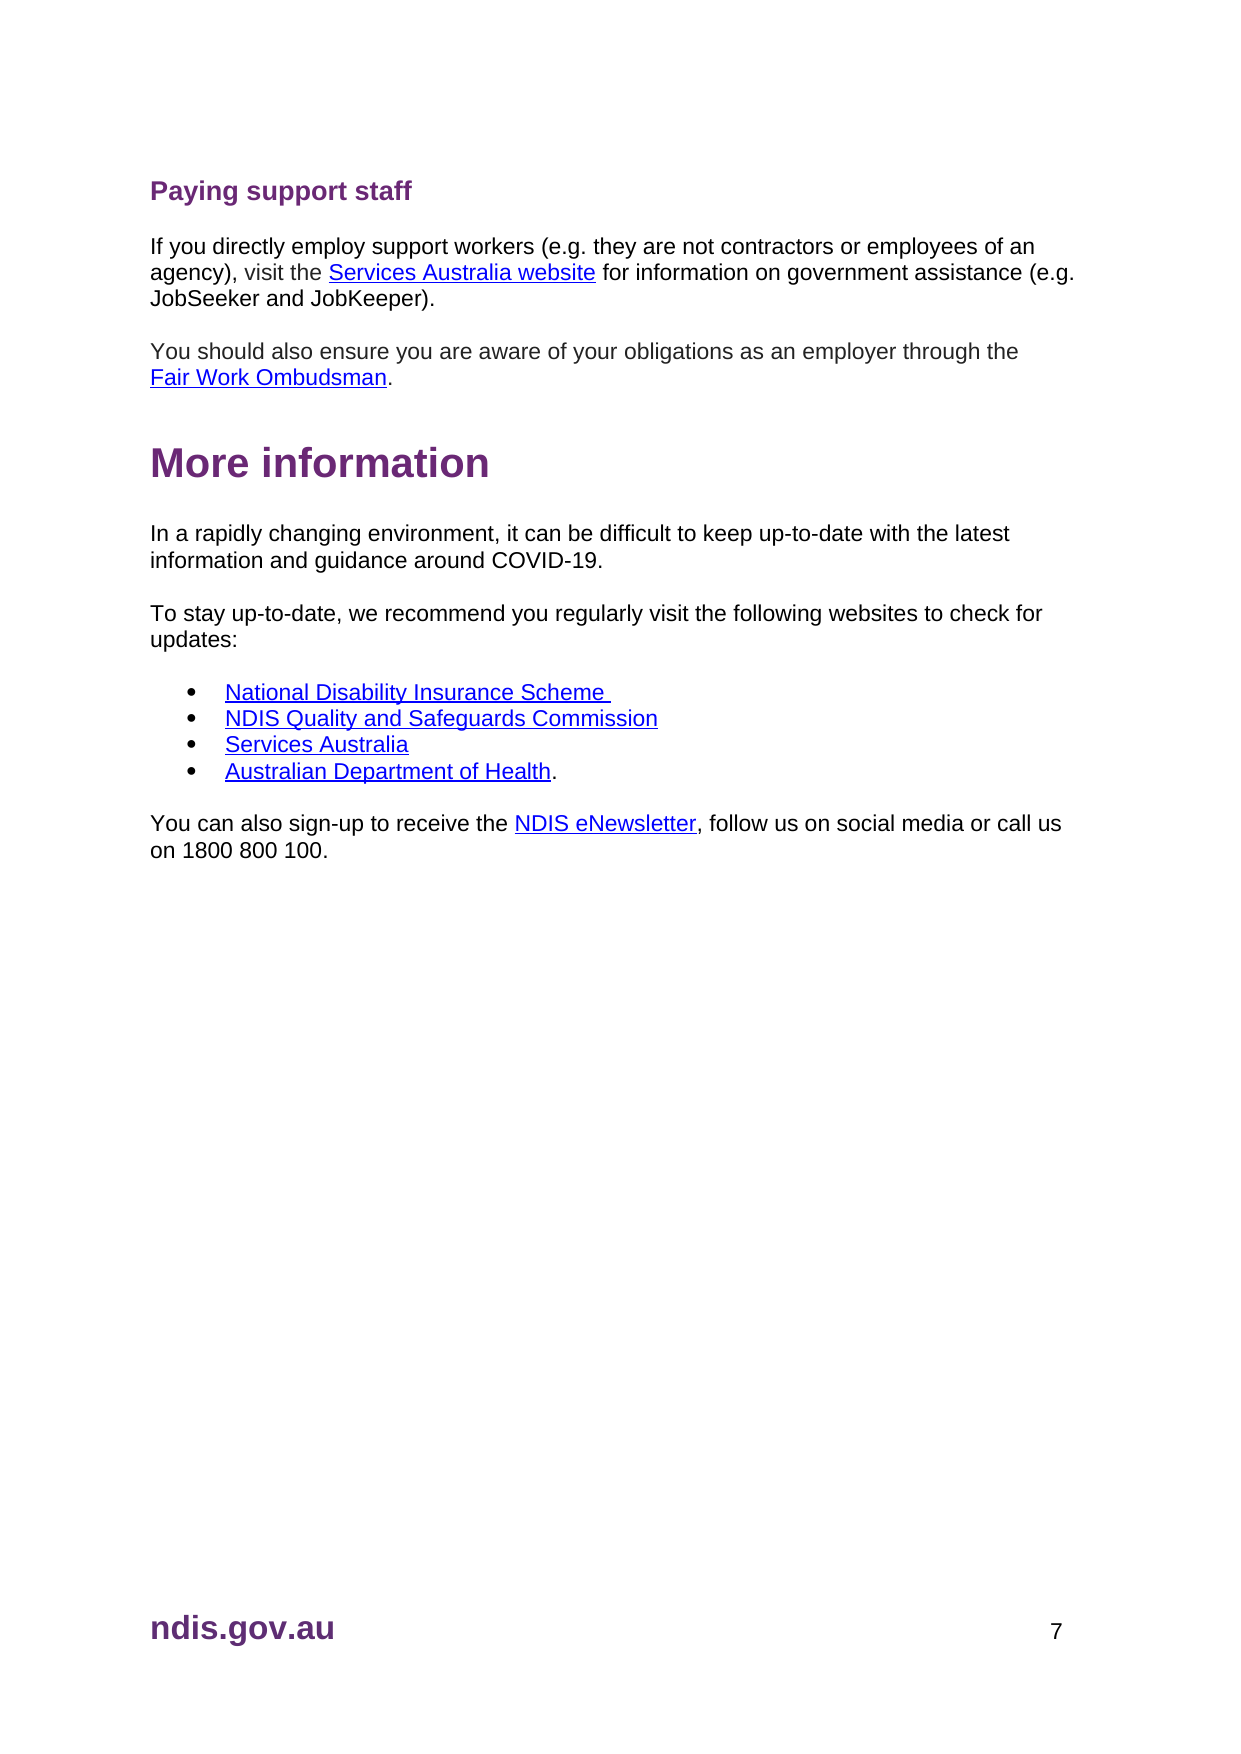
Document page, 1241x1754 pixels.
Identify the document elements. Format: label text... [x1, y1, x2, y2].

subtitle More information [150, 438, 1090, 486]
list Services Australia [187, 731, 1090, 758]
text You can also sign-up to receive the NDIS eNewsletter, follow us on social media or call us on 1800 800 100. [150, 810, 1090, 863]
subtitle Paying support staff [150, 175, 1090, 206]
list National Disability Insurance Scheme [187, 678, 1090, 705]
text You should also ensure you are aware of your obligations as an employer through the Fair Work Ombudsman. [150, 338, 1090, 391]
list Australian Department of Health. [187, 758, 1090, 784]
text In a rapidly changing environment, it can be difficult to keep up-to-date with the latest information and guidance around COVID-19. [150, 520, 1090, 573]
list NDIS Quality and Safeguards Commission [187, 705, 1090, 731]
text If you directly employ support workers (e.g. they are not contractors or employees of an agency), visit the Services Australia website for information on government assistance (e.g. JobSeeker and JobKeeper). [150, 233, 1090, 338]
text To stay up-to-date, we recommend you regularly visit the following websites to check for updates: [150, 599, 1090, 652]
